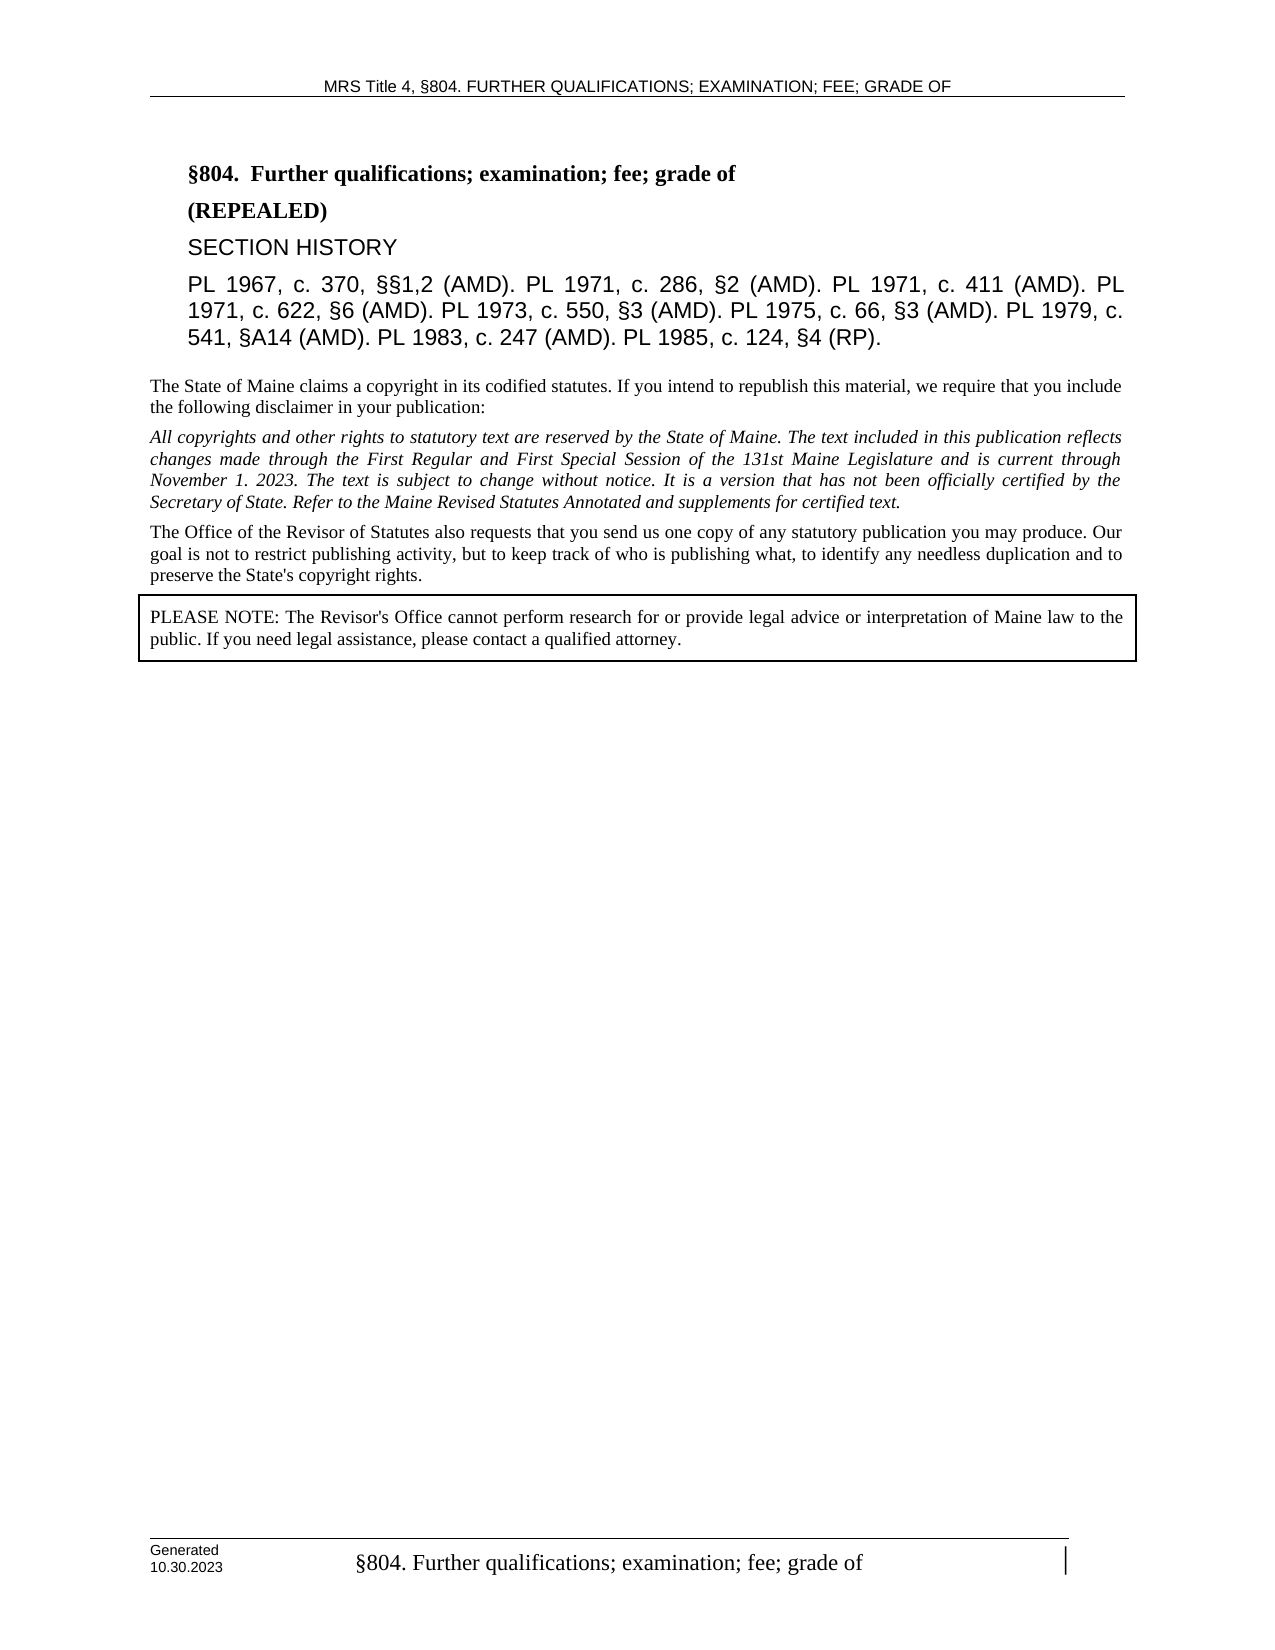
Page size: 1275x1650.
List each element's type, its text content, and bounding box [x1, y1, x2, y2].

text The State of Maine claims a copyright in its codified statutes. If you intend to republish this material, we require that you include the following disclaimer in your publication: [150, 375, 1125, 418]
text SECTION HISTORY [187, 234, 1125, 260]
text §804. Further qualifications; examination; fee; grade of [187, 160, 1125, 187]
text The Office of the Revisor of Statutes also requests that you send us one copy of any statutory publication you may produce. Our goal is not to restrict publishing activity, but to keep track of who is publishing what, to identify any needless duplication and to preserve the State's copyright rights. [150, 521, 1125, 586]
text PLEASE NOTE: The Revisor's Office cannot perform research for or provide legal advice or interpretation of Maine law to the public. If you need legal assistance, please contact a qualified attorney. [140, 596, 1135, 660]
text PL 1967, c. 370, §§1,2 (AMD). PL 1971, c. 286, §2 (AMD). PL 1971, c. 411 (AMD). PL 1971, c. 622, §6 (AMD). PL 1973, c. 550, §3 (AMD). PL 1975, c. 66, §3 (AMD). PL 1979, c. 541, §A14 (AMD). PL 1983, c. 247 (AMD). PL 1985, c. 124, §4 (RP). [187, 271, 1125, 350]
text All copyrights and other rights to statutory text are reserved by the State of Maine. The text included in this publication reflects changes made through the First Regular and First Special Session of the 131st Maine Legislature and is current through November 1. 2023 . The text is subject to change without notice. It is a version that has not been officially certified by the Secretary of State. Refer to the Maine Revised Statutes Annotated and supplements for certified text. [150, 426, 1125, 512]
text (REPEALED) [187, 197, 1125, 223]
